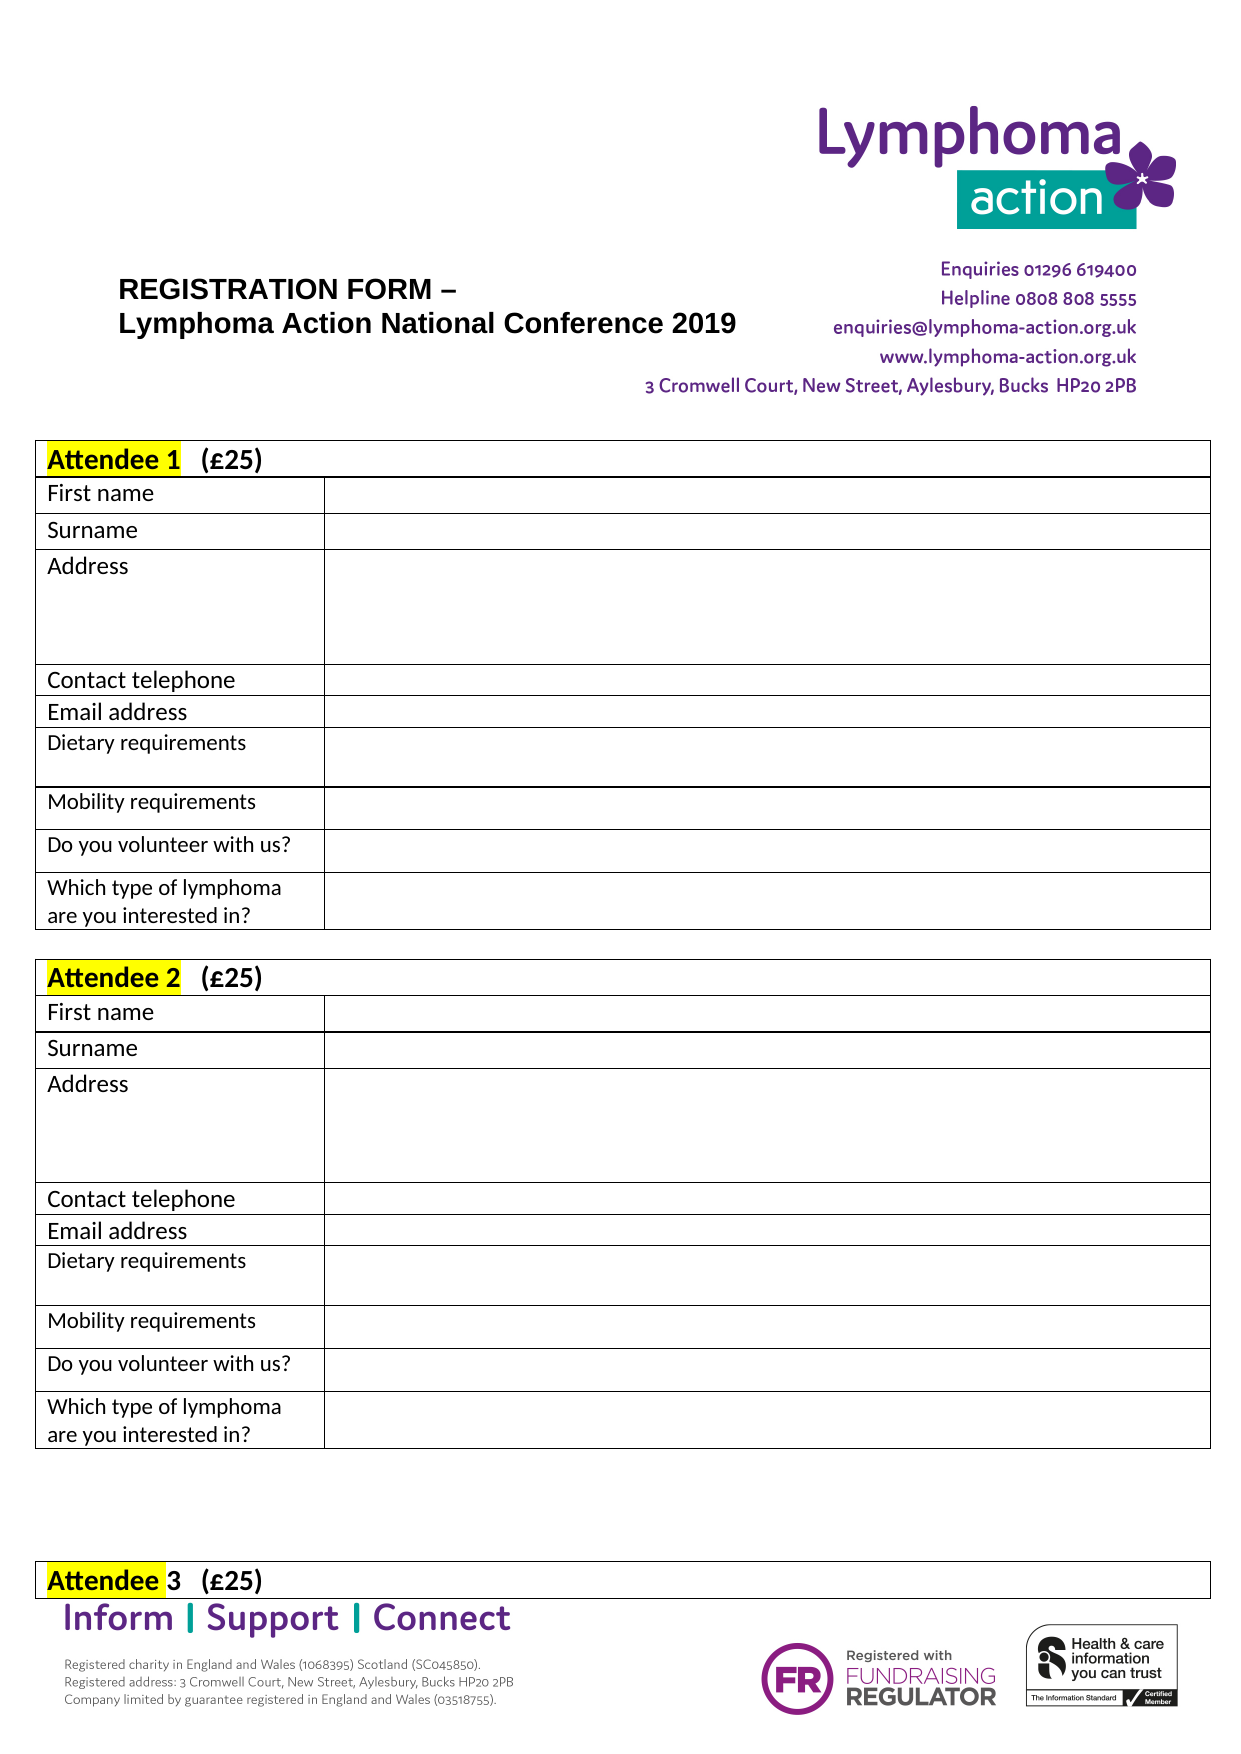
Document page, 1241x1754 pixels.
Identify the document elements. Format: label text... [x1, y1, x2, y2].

table_cell Mobility requirements [36, 1306, 324, 1348]
table_cell Address [36, 1069, 324, 1182]
table_cell [325, 830, 1210, 872]
table_cell [325, 1069, 1210, 1182]
table_cell Dietary requirements [36, 1246, 324, 1305]
picture [0, 1595, 1241, 1754]
table_cell [325, 1033, 1210, 1068]
table_header Attendee 3 (£25) [166, 1562, 1210, 1598]
table_cell [325, 996, 1210, 1031]
table_cell First name [36, 996, 324, 1031]
table_cell Surname [36, 1033, 324, 1068]
text REGISTRATION FORM – [118, 272, 1122, 306]
table_cell Which type of lymphoma are you interested in? [36, 873, 324, 929]
table_cell Mobility requirements [36, 788, 324, 829]
table_cell First name [36, 478, 324, 513]
table_cell [325, 550, 1210, 664]
picture [0, 0, 1241, 404]
table_header Attendee 1 (£25) [181, 441, 1210, 476]
table_cell [325, 1392, 1210, 1448]
table_cell [325, 665, 1210, 695]
table_cell [325, 1215, 1210, 1245]
table_cell [325, 1183, 1210, 1214]
table_header Attendee 2 (£25) [181, 960, 1210, 995]
table_cell [325, 1246, 1210, 1305]
table_cell Surname [36, 514, 324, 549]
table_cell [325, 514, 1210, 549]
text Lymphoma Action National Conference 2019 [118, 306, 1122, 339]
table_cell [325, 788, 1210, 829]
table_cell [325, 696, 1210, 727]
table_cell Do you volunteer with us? [36, 1349, 324, 1391]
table_cell [325, 728, 1210, 786]
table_cell Address [36, 550, 324, 664]
table_cell Email address [36, 696, 324, 727]
table_cell Contact telephone [36, 665, 324, 695]
table_cell Which type of lymphoma are you interested in? [36, 1392, 324, 1448]
table_cell Dietary requirements [36, 728, 324, 786]
table_cell [325, 873, 1210, 929]
table_cell [325, 478, 1210, 513]
table_cell Email address [36, 1215, 324, 1245]
table_cell [325, 1306, 1210, 1348]
table_cell Do you volunteer with us? [36, 830, 324, 872]
table_cell Contact telephone [36, 1183, 324, 1214]
table_cell [325, 1349, 1210, 1391]
